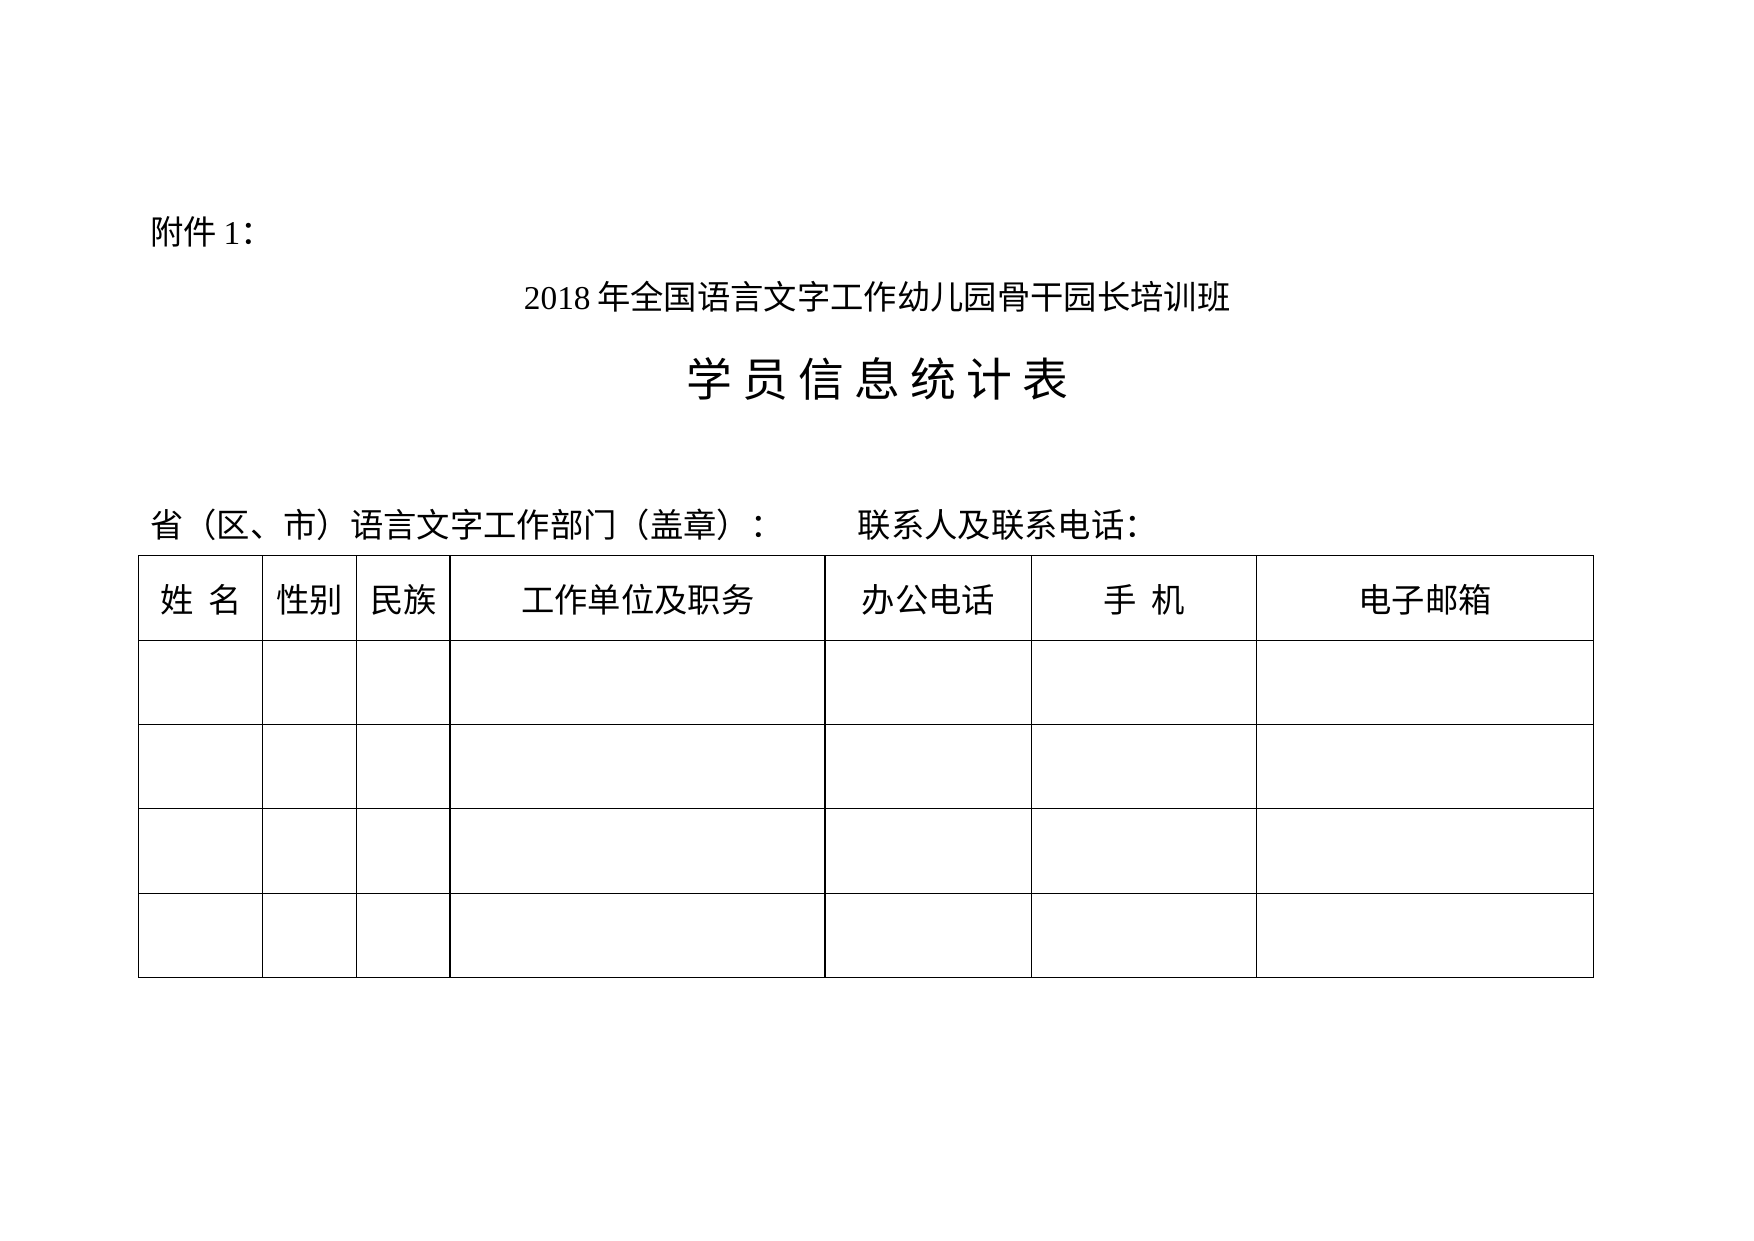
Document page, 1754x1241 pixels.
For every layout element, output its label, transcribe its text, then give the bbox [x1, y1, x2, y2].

table_cell [1257, 725, 1593, 808]
table_cell [357, 725, 449, 808]
table_cell [263, 641, 356, 724]
table_cell [1032, 809, 1256, 893]
table_header 手 机 [1032, 556, 1256, 639]
table_cell [826, 809, 1031, 893]
table_cell [1257, 641, 1593, 724]
table_cell [1032, 894, 1256, 977]
table_cell [139, 894, 262, 977]
table_cell [139, 725, 262, 808]
table_cell [451, 894, 824, 977]
text 附件1： [150, 198, 1604, 263]
table_cell [357, 894, 449, 977]
table_cell [826, 641, 1031, 724]
table_header 姓 名 [139, 556, 262, 639]
table_cell [451, 809, 824, 893]
table_cell [1257, 894, 1593, 977]
text 省（区、市）语言文字工作部门（盖章）： 联系人及联系电话： [150, 490, 1604, 555]
table_cell [357, 641, 449, 724]
table_cell [451, 641, 824, 724]
table_header 电子邮箱 [1257, 556, 1593, 639]
table_header 性别 [263, 556, 356, 639]
table_header 工作单位及职务 [451, 556, 824, 639]
table_cell [826, 894, 1031, 977]
table_cell [263, 809, 356, 893]
table_cell [1257, 809, 1593, 893]
table_cell [263, 725, 356, 808]
table_cell [451, 725, 824, 808]
table_header 民族 [357, 556, 449, 639]
table_cell [139, 809, 262, 893]
table_cell [139, 641, 262, 724]
table_header 办公电话 [826, 556, 1031, 639]
text 学 员 信 息 统 计 表 [150, 328, 1604, 425]
text 2018年全国语言文字工作幼儿园骨干园长培训班 [150, 263, 1604, 328]
table_cell [1032, 641, 1256, 724]
table_cell [1032, 725, 1256, 808]
table_cell [826, 725, 1031, 808]
table_cell [357, 809, 449, 893]
table_cell [263, 894, 356, 977]
